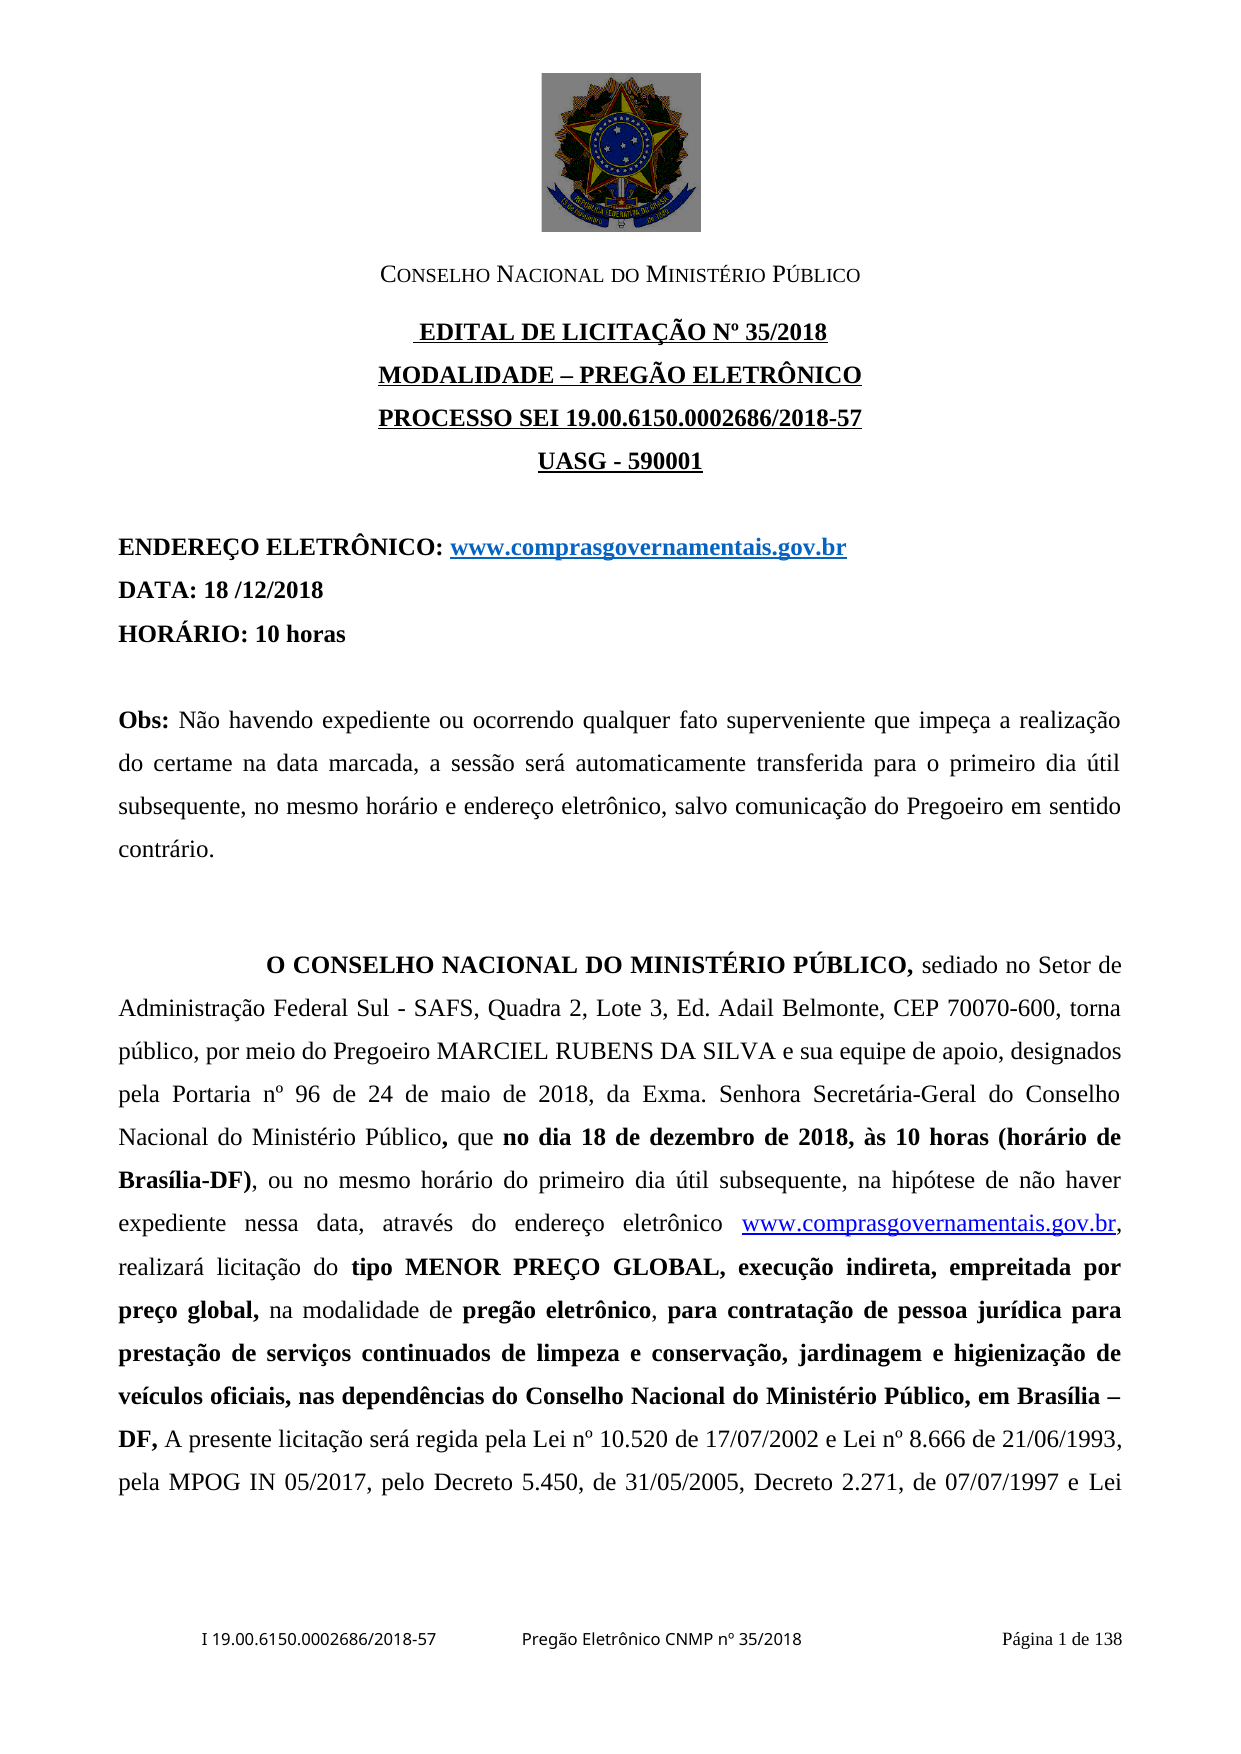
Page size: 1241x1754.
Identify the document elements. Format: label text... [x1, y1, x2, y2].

text EDITAL DE LICITAÇÃO Nº 35/2018 [118, 317, 1122, 346]
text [118, 950, 1122, 1496]
text Obs: Não havendo expediente ou ocorrendo qualquer fato superveniente que impeça a realização do certame na data marcada, a sessão será automaticamente transferida para o primeiro dia útil subsequente, no mesmo horário e endereço eletrônico, salvo comunicação do Pregoeiro em sentido contrário. [118, 705, 1122, 863]
text DATA: 18 /12/2018 [118, 576, 1122, 604]
text HORÁRIO: 10 horas [118, 619, 1122, 647]
text MODALIDADE – PREGÃO ELETRÔNICO [118, 360, 1122, 389]
text ENDEREÇO ELETRÔNICO: www.comprasgovernamentais.gov.br [118, 532, 1122, 561]
text UASG - 590001 [118, 446, 1122, 475]
text PROCESSO SEI 19.00.6150.0002686/2018-57 [118, 403, 1122, 432]
